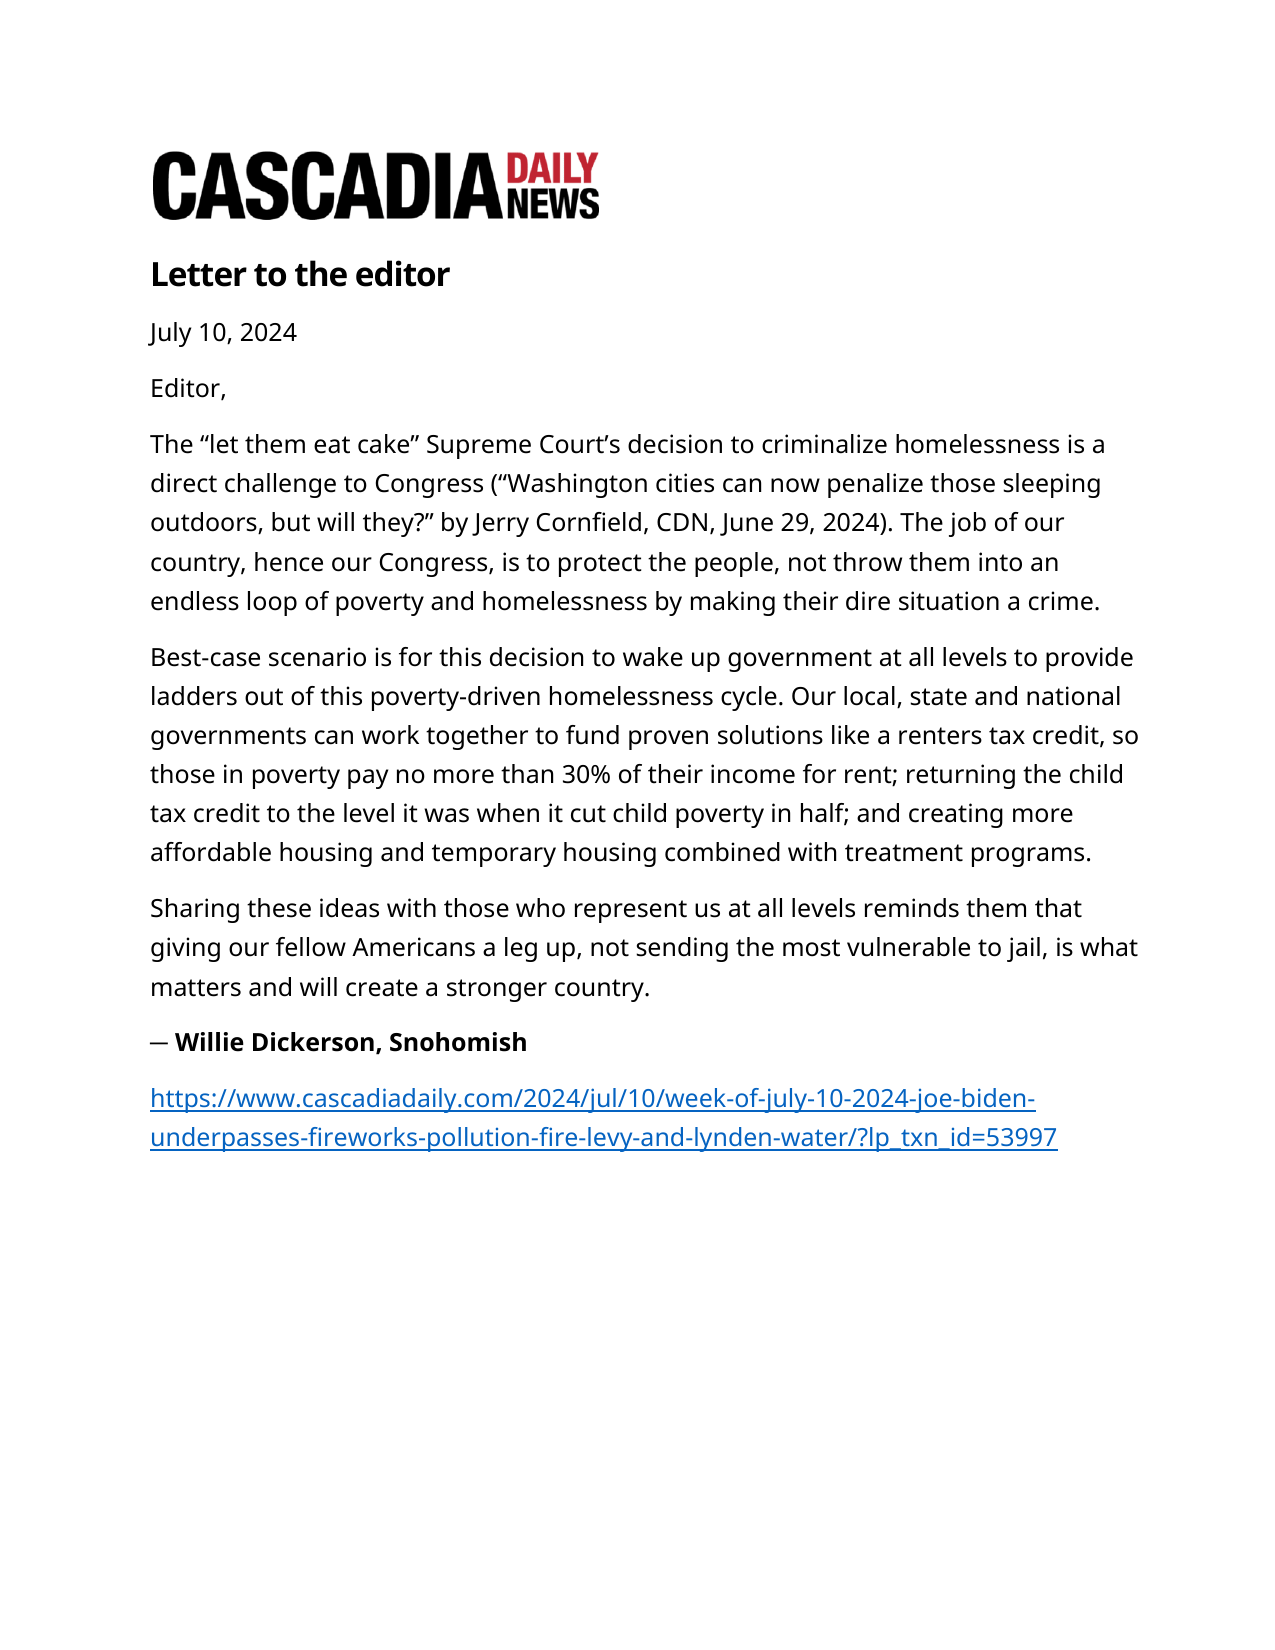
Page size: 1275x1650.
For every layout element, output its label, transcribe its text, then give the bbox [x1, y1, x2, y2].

text The “let them eat cake” Supreme Court’s decision to criminalize homelessness is a direct challenge to Congress (“Washington cities can now penalize those sleeping outdoors, but will they?” by Jerry Cornfield, CDN, June 29, 2024). The job of our country, hence our Congress, is to protect the people, not throw them into an endless loop of poverty and homelessness by making their dire situation a crime. [150, 427, 1155, 617]
text Sharing these ideas with those who represent us at all levels reminds them that giving our fellow Americans a leg up, not sending the most vulnerable to jail, is what matters and will create a stronger country. [150, 891, 1155, 1003]
text Best-case scenario is for this decision to wake up government at all levels to provide ladders out of this poverty-driven homelessness cycle. Our local, state and national governments can work together to fund proven solutions like a renters tax credit, so those in poverty pay no more than 30% of their income for rent; returning the child tax credit to the level it was when it cut child poverty in half; and creating more affordable housing and temporary housing combined with treatment programs. [150, 639, 1155, 869]
text Editor, [150, 371, 1155, 405]
text https://www.cascadiadaily.com/2024/jul/10/week-of-july-10-2024-joe-biden-underpasses-fireworks-pollution-fire-levy-and-lynden-water/?lp_txn_id=53997 [150, 1081, 1155, 1154]
title Letter to the editor [150, 250, 1155, 296]
text July 10, 2024 [150, 315, 1155, 349]
picture [150, 150, 600, 221]
text ─ Willie Dickerson, Snohomish [150, 1025, 1155, 1059]
